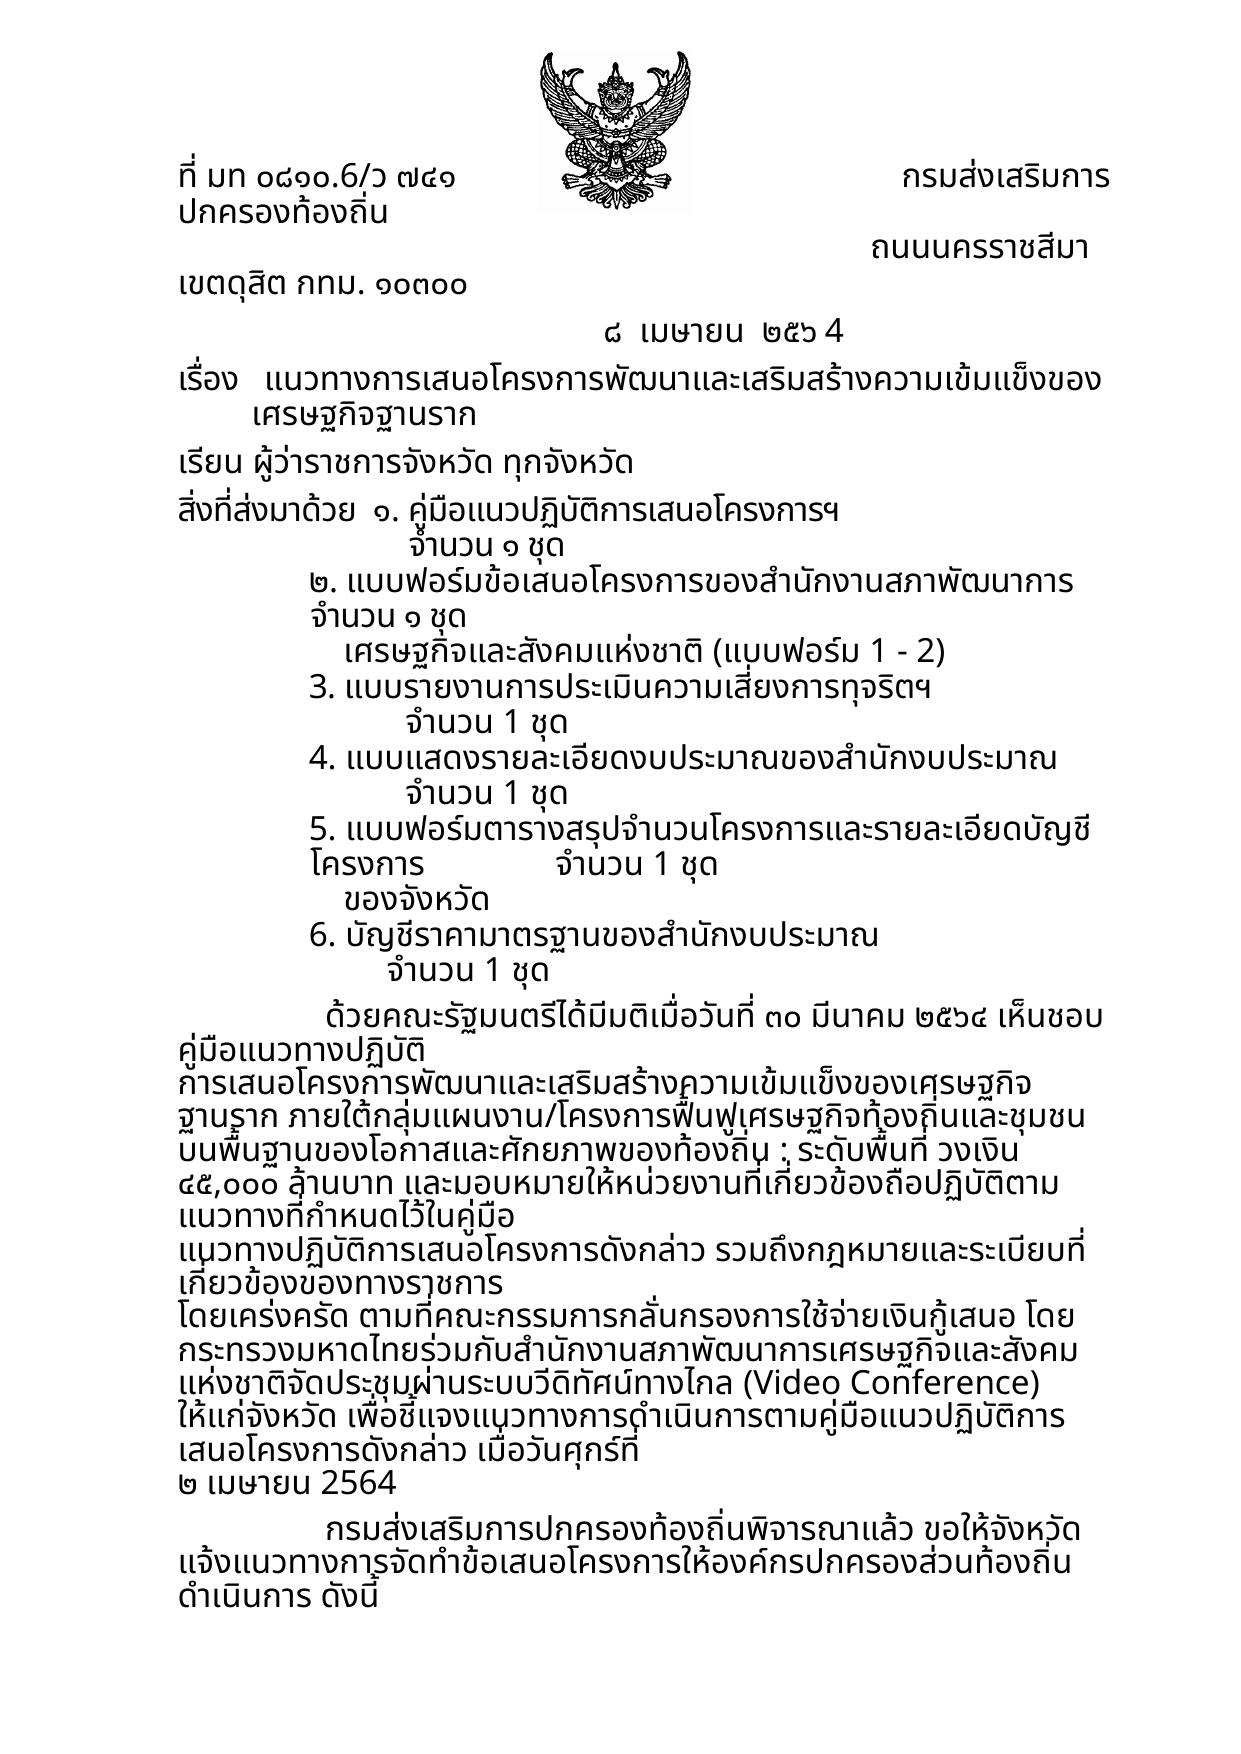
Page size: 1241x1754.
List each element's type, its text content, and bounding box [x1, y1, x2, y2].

text เรียน ผู้ว่าราชการจังหวัด ทุกจังหวัด [177, 445, 1122, 480]
text เศรษฐกิจและสังคมแห่งชาติ (แบบฟอร์ม 1 - 2) [308, 634, 1122, 670]
text กรมส่งเสริมการปกครองท้องถิ่นพิจารณาแล้ว ขอให้จังหวัดแจ้งแนวทางการจัดทำข้อเสนอโครงการให้องค์กรปกครองส่วนท้องถิ่นดำเนินการ ดังนี้ [177, 1514, 1122, 1614]
text ที่ มท ๐๘๑๐.6/ว ๗๔๑ กรมส่งเสริมการปกครองท้องถิ่น ถนนนครราชสีมา เขตดุสิต กทม. ๑๐๓๐๐ [177, 159, 1122, 301]
text ของจังหวัด [308, 882, 1122, 918]
text ๘ เมษายน ๒๕๖4 [177, 314, 1122, 349]
text 3. แบบรายงานการประเมินความเสี่ยงการทุจริตฯ จำนวน 1 ชุด [308, 670, 1122, 741]
text สิ่งที่ส่งมาด้วย ๑. คู่มือแนวปฏิบัติการเสนอโครงการฯ จำนวน ๑ ชุด [177, 493, 1122, 564]
text 4. แบบแสดงรายละเอียดงบประมาณของสำนักงบประมาณ จำนวน 1 ชุด [308, 741, 1122, 812]
text ๒. แบบฟอร์มข้อเสนอโครงการของสำนักงานสภาพัฒนาการ จำนวน ๑ ชุด [308, 564, 1122, 634]
text ด้วยคณะรัฐมนตรีได้มีมติเมื่อวันที่ ๓๐ มีนาคม ๒๕๖๔ เห็นชอบคู่มือแนวทางปฏิบัติ การเสนอโครงการพัฒนาและเสริมสร้างความเข้มแข็งของเศรษฐกิจฐานราก ภายใต้กลุ่มแผนงาน/โครงการฟื้นฟูเศรษฐกิจท้องถิ่นและชุมชนบนพื้นฐานของโอกาสและศักยภาพของท้องถิ่น : ระดับพื้นที่ วงเงิน ๔๕,๐๐๐ ล้านบาท และมอบหมายให้หน่วยงานที่เกี่ยวข้องถือปฏิบัติตามแนวทางที่กำหนดไว้ในคู่มือ แนวทางปฏิบัติการเสนอโครงการดังกล่าว รวมถึงกฎหมายและระเบียบที่เกี่ยวข้องของทางราชการ โดยเคร่งครัด ตามที่คณะกรรมการกลั่นกรองการใช้จ่ายเงินกู้เสนอ โดยกระทรวงมหาดไทยร่วมกับสำนักงานสภาพัฒนาการเศรษฐกิจและสังคมแห่งชาติจัดประชุมผ่านระบบวีดิทัศน์ทางไกล (Video Conference) ให้แก่จังหวัด เพื่อชี้แจงแนวทางการดำเนินการตามคู่มือแนวปฏิบัติการเสนอโครงการดังกล่าว เมื่อวันศุกร์ที่ ๒ เมษายน 2564 [177, 1001, 1122, 1501]
text 5. แบบฟอร์มตารางสรุปจำนวนโครงการและรายละเอียดบัญชีโครงการ จำนวน 1 ชุด [308, 812, 1122, 882]
text เรื่อง แนวทางการเสนอโครงการพัฒนาและเสริมสร้างความเข้มแข็งของเศรษฐกิจฐานราก [177, 362, 1122, 432]
text 6. บัญชีราคามาตรฐานของสำนักงบประมาณ จำนวน 1 ชุด [177, 918, 1122, 989]
